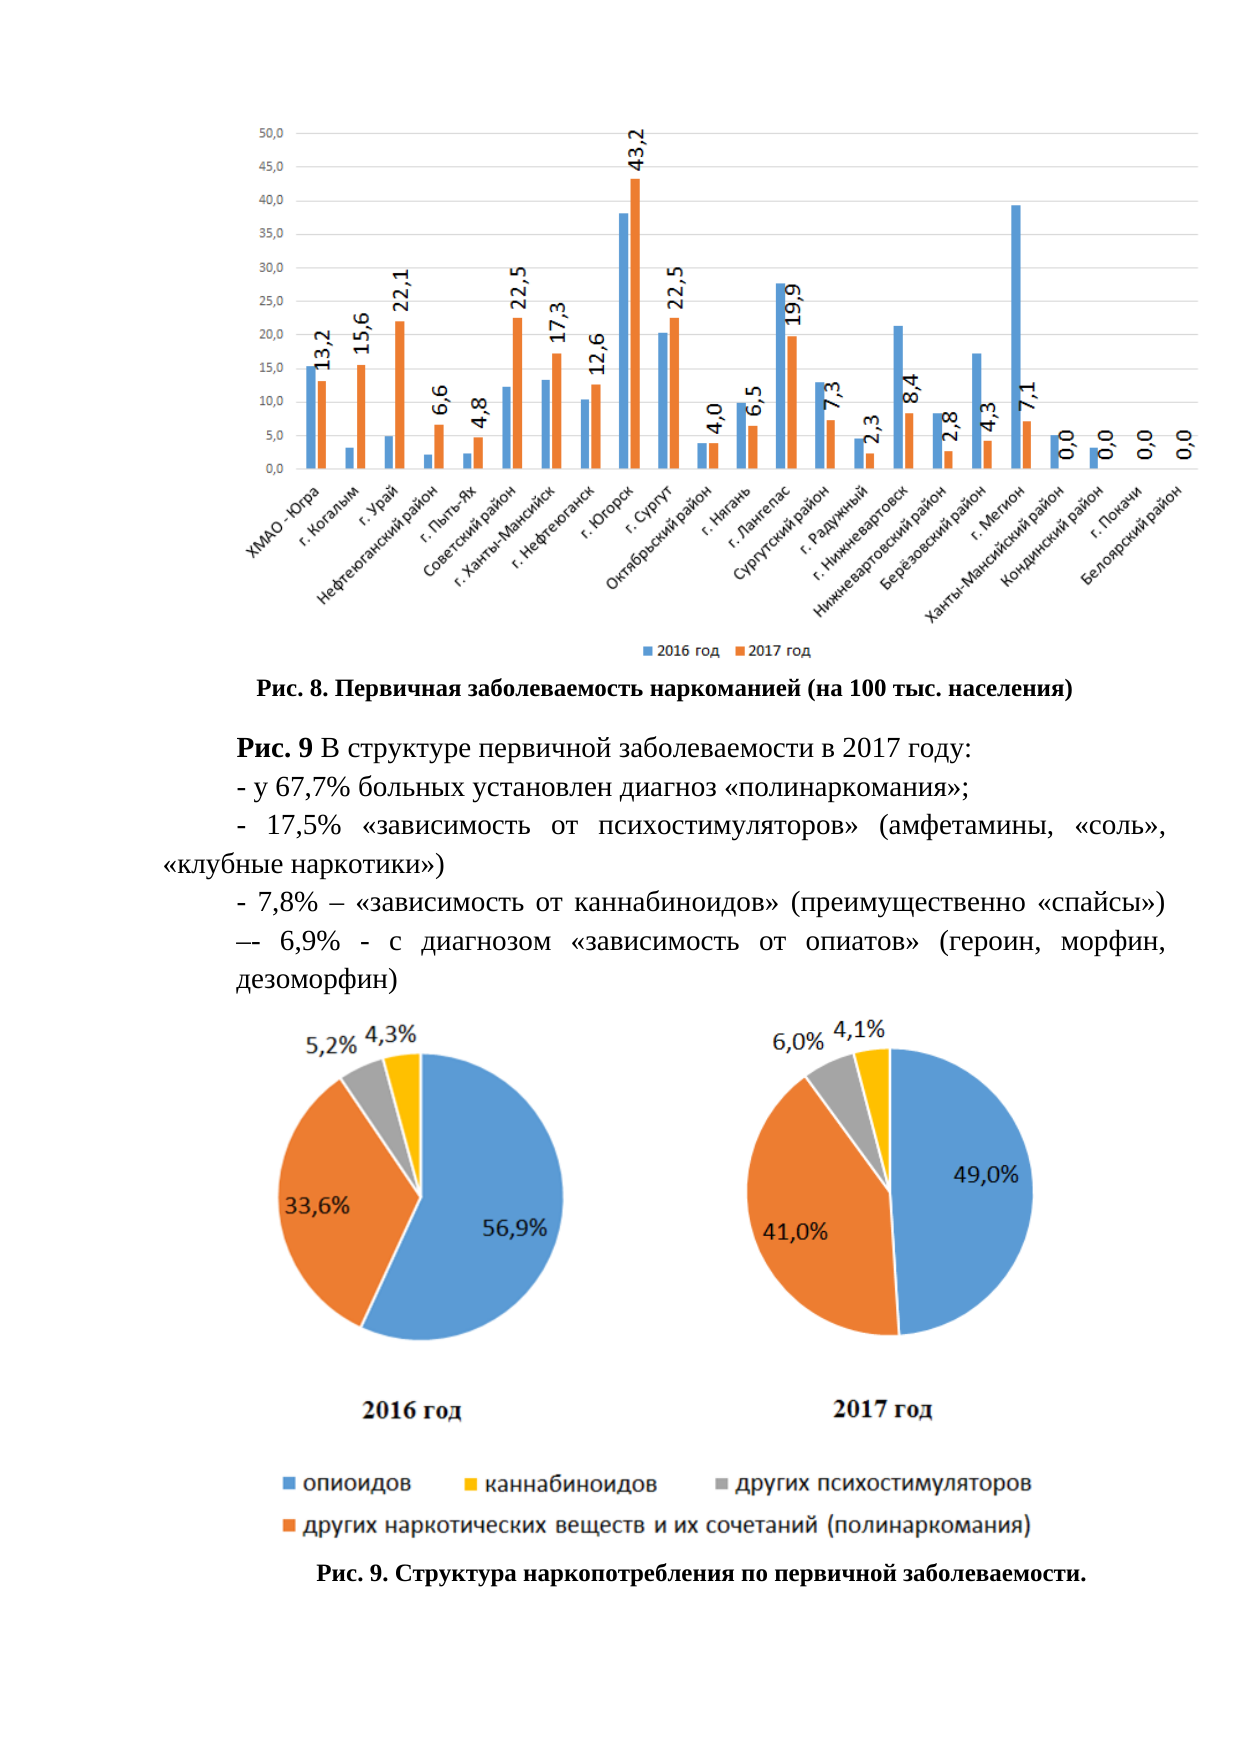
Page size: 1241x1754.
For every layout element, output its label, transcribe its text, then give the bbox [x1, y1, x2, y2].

text - 17,5% «зависимость от психостимуляторов» (амфетамины, «соль», «клубные наркотики») [162, 807, 1167, 879]
text - 7,8% – «зависимость от каннабиноидов» (преимущественно «спайсы») –- 6,9% - с диагнозом «зависимость от опиатов» (героин, морфин, дезоморфин) [236, 884, 1167, 995]
text Рис. 9 В структуре первичной заболеваемости в 2017 году: [162, 730, 1167, 764]
text Рис. 8. Первичная заболеваемость наркоманией (на 100 тыс. населения) [162, 673, 1167, 702]
text - у 67,7% больных установлен диагноз «полинаркомания»; [162, 769, 1167, 802]
picture [162, 1000, 1132, 1554]
text Рис. 9. Структура наркопотребления по первичной заболеваемости. [162, 1558, 1167, 1587]
picture [236, 118, 1211, 673]
